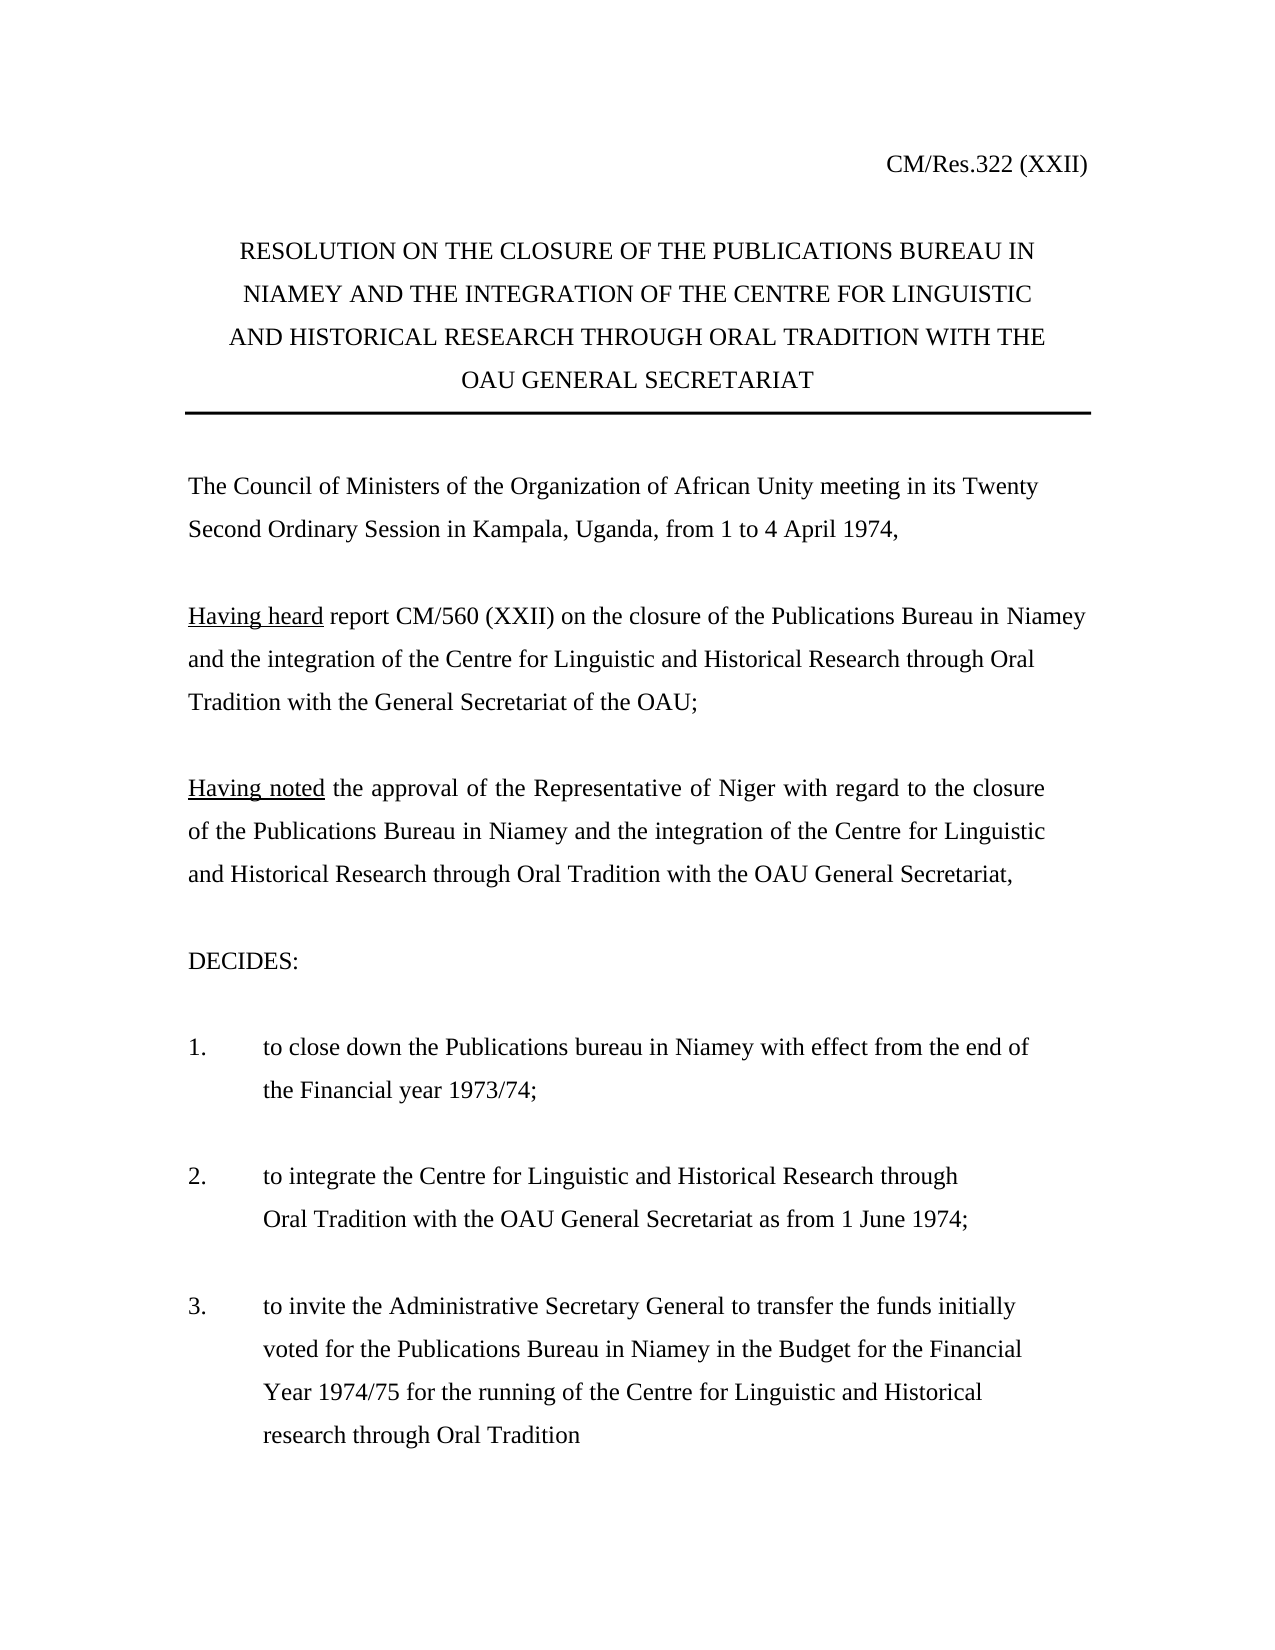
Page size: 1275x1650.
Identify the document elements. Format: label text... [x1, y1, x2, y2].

text Having heard report CM/560 (XXII) on the closure of the Publications Bureau in Niamey and the integration of the Centre for Linguistic and Historical Research through Oral Tradition with the General Secretariat of the OAU; [188, 601, 1090, 716]
list to close down the Publications bureau in Niamey with effect from the end of the Financial year 1973/74; [188, 1032, 1053, 1104]
text The Council of Ministers of the Organization of African Unity meeting in its Twenty Second Ordinary Session in Kampala, Uganda, from 1 to 4 April 1974, [188, 471, 1090, 543]
text DECIDES: [188, 946, 1102, 974]
list to integrate the Centre for Linguistic and Historical Research through Oral Tradition with the OAU General Secretariat as from 1 June 1974; [188, 1161, 1000, 1233]
text RESOLUTION ON THE CLOSURE OF THE PUBLICATIONS BUREAU IN NIAMEY AND THE INTEGRATION OF THE CENTRE FOR LINGUISTIC AND HISTORICAL RESEARCH THROUGH ORAL TRADITION WITH THE OAU GENERAL SECRETARIAT [213, 236, 1062, 394]
text Having noted the approval of the Representative of Niger with regard to the closure of the Publications Bureau in Niamey and the integration of the Centre for Linguistic and Historical Research through Oral Tradition with the OAU General Secretariat, [188, 773, 1045, 888]
text CM/Res.322 (XXII) [173, 149, 1088, 178]
list to invite the Administrative Secretary General to transfer the funds initially voted for the Publications Bureau in Niamey in the Budget for the Financial Year 1974/75 for the running of the Centre for Linguistic and Historical research through Oral Tradition [188, 1291, 1062, 1449]
